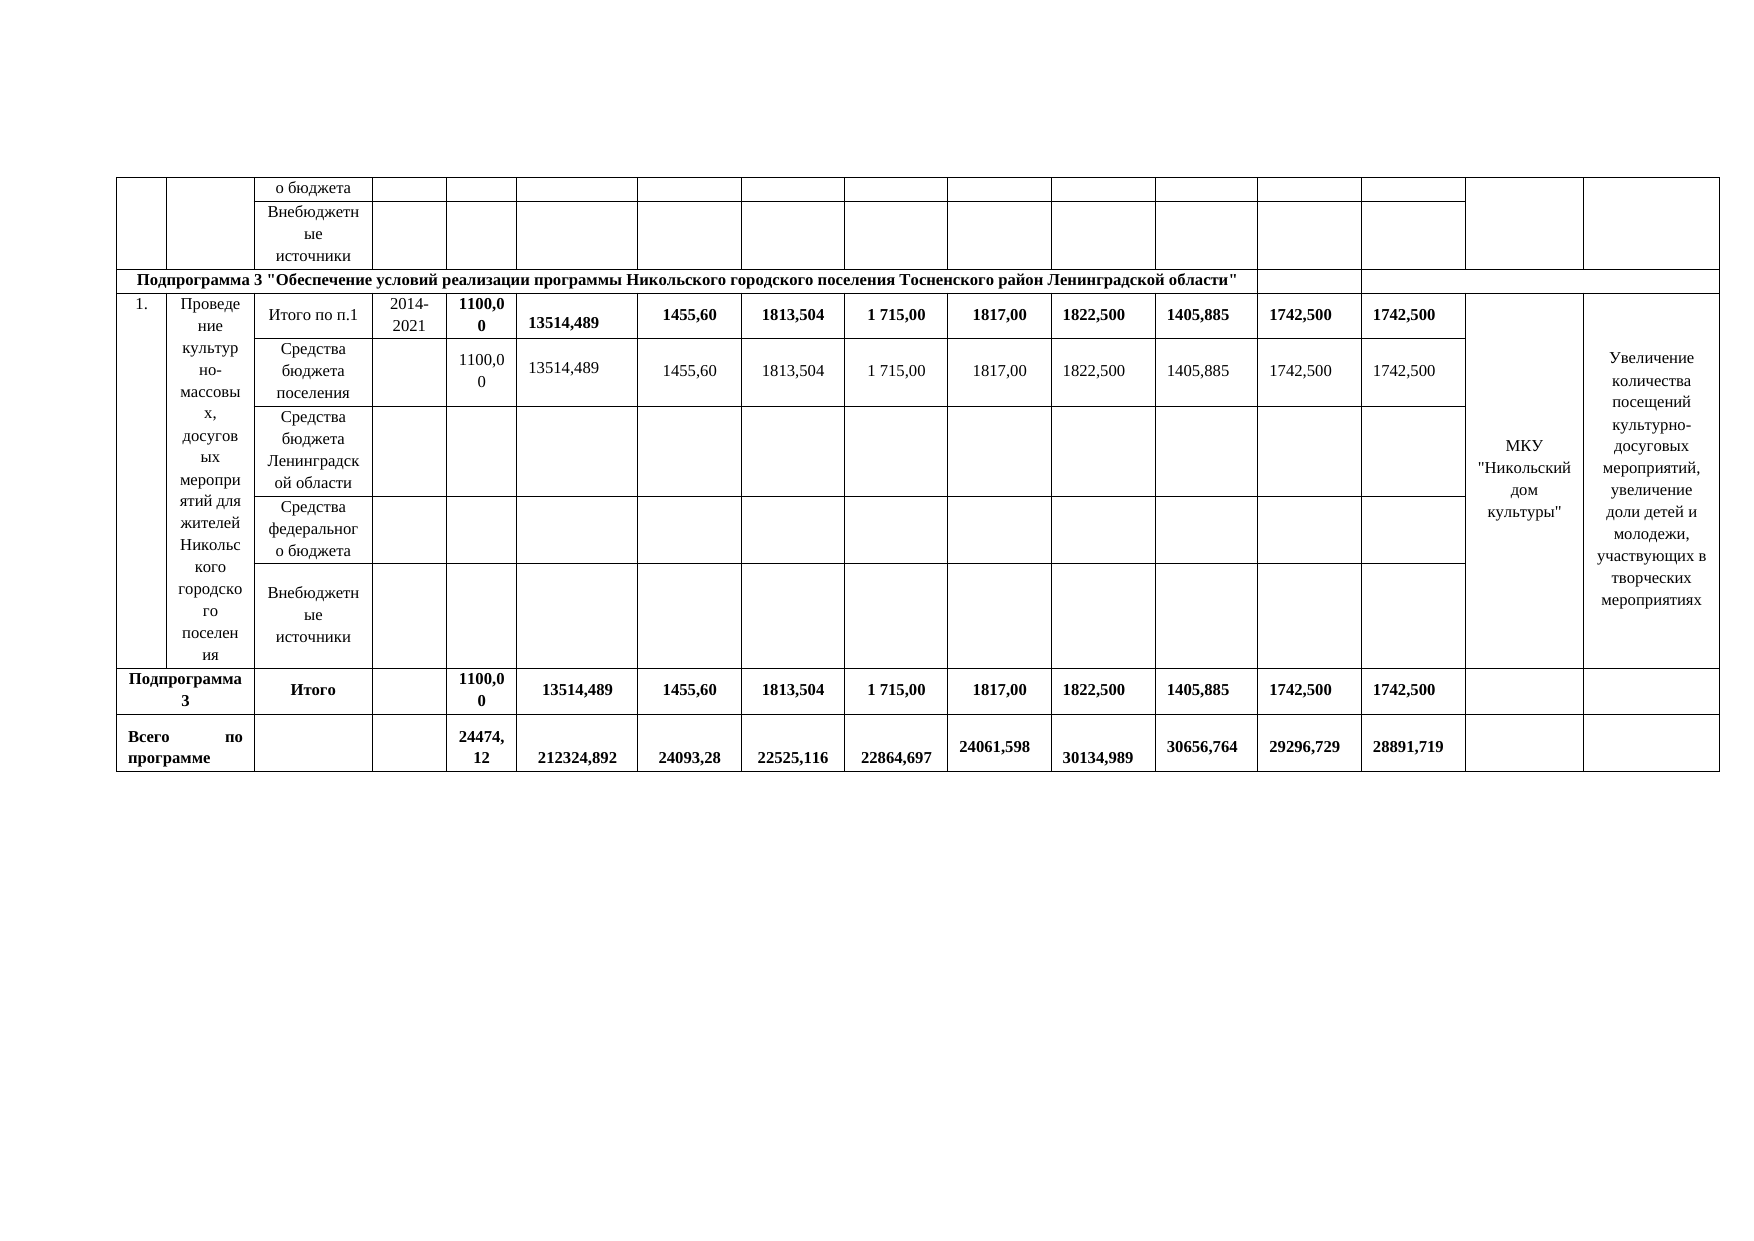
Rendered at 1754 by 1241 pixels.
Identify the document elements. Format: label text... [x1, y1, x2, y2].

table_cell 1822,500 [1052, 669, 1155, 713]
table_cell [845, 564, 947, 668]
table_cell [1156, 564, 1257, 668]
table_cell [1156, 497, 1257, 563]
table_cell [948, 497, 1051, 563]
table_cell 1817,00 [948, 339, 1051, 406]
table_cell 1742,500 [1362, 669, 1465, 713]
table_cell 1742,500 [1362, 294, 1465, 338]
table_cell 1817,00 [948, 669, 1051, 713]
table_cell [1258, 564, 1361, 668]
table_cell [1258, 270, 1361, 292]
table_cell [948, 564, 1051, 668]
table_cell [948, 407, 1051, 496]
table_cell Внебюджетные источники [255, 564, 372, 668]
table_cell 30134,989 [1052, 715, 1155, 771]
table_cell [1362, 564, 1465, 668]
table_cell [638, 564, 741, 668]
table_cell [373, 669, 446, 713]
table_cell [447, 497, 516, 563]
table_cell Подпрограмма 3 "Обеспечение условий реализации программы Никольского городского поселения Тосненского район Ленинградской области" [117, 270, 1257, 292]
table_cell [255, 715, 372, 771]
table_cell [1362, 202, 1465, 269]
table_cell 24474,12 [447, 715, 516, 771]
table_cell [447, 407, 516, 496]
table_cell [447, 564, 516, 668]
table_cell [373, 339, 446, 406]
table_cell МКУ "Никольский дом культуры" [1466, 294, 1583, 668]
table_cell [1362, 178, 1465, 201]
table_cell [845, 497, 947, 563]
table_cell [517, 178, 637, 201]
table_cell 1 715,00 [845, 294, 947, 338]
table_cell Увеличение количества посещений культурно-досуговых мероприятий, увеличение доли детей и молодежи, участвующих в творческих мероприятиях [1584, 294, 1719, 668]
table_cell 29296,729 [1258, 715, 1361, 771]
table_cell [1258, 407, 1361, 496]
table_cell [373, 178, 446, 201]
table_cell [1466, 715, 1583, 771]
table_cell Внебюджетные источники [255, 202, 372, 269]
table_cell Итого [255, 669, 372, 713]
table_cell 22525,116 [742, 715, 844, 771]
table_cell 30656,764 [1156, 715, 1257, 771]
table_cell [742, 497, 844, 563]
table_cell [1258, 202, 1361, 269]
table_cell 1100,00 [447, 669, 516, 713]
table_cell [1052, 178, 1155, 201]
table_cell [1156, 178, 1257, 201]
table_cell [845, 202, 947, 269]
table_cell [1156, 202, 1257, 269]
table_cell [638, 202, 741, 269]
table_cell 1 715,00 [845, 339, 947, 406]
table_cell 13514,489 [517, 339, 637, 406]
table_cell [845, 407, 947, 496]
table_cell [638, 407, 741, 496]
table_cell [517, 407, 637, 496]
table_cell 1742,500 [1362, 339, 1465, 406]
table_cell [1362, 497, 1465, 563]
table_cell 2014-2021 [373, 294, 446, 338]
table_cell 1100,00 [447, 339, 516, 406]
table_cell [373, 564, 446, 668]
table_cell 1813,504 [742, 339, 844, 406]
table_cell Всего по программе [117, 715, 254, 771]
table_cell [447, 202, 516, 269]
table_cell [742, 178, 844, 201]
table_cell [373, 497, 446, 563]
table_cell 1813,504 [742, 669, 844, 713]
table_cell [1466, 669, 1583, 713]
table_cell 1817,00 [948, 294, 1051, 338]
table_cell 24093,28 [638, 715, 741, 771]
table_cell 1405,885 [1156, 669, 1257, 713]
table_cell [517, 202, 637, 269]
table_cell 1455,60 [638, 339, 741, 406]
table_cell [1584, 669, 1719, 713]
table_cell [517, 497, 637, 563]
table_cell [1362, 270, 1719, 292]
table_cell [948, 178, 1051, 201]
table_cell 1405,885 [1156, 339, 1257, 406]
table_cell [742, 564, 844, 668]
table_cell [845, 178, 947, 201]
table_cell [373, 407, 446, 496]
table_cell [742, 202, 844, 269]
table_cell [517, 564, 637, 668]
table_cell [638, 497, 741, 563]
table_cell Средства федерального бюджета [255, 497, 372, 563]
table_cell [1258, 178, 1361, 201]
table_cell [255, 178, 372, 201]
table_cell 1405,885 [1156, 294, 1257, 338]
table_cell Средства бюджета Ленинградской области [255, 407, 372, 496]
table_cell 1742,500 [1258, 339, 1361, 406]
table_cell 1742,500 [1258, 294, 1361, 338]
table_cell 22864,697 [845, 715, 947, 771]
table_cell [1584, 715, 1719, 771]
table_cell 28891,719 [1362, 715, 1465, 771]
table_cell Итого по п.1 [255, 294, 372, 338]
table_cell [948, 202, 1051, 269]
table_cell Подпрограмма 3 [117, 669, 254, 713]
table_cell [373, 715, 446, 771]
table_cell 1100,00 [447, 294, 516, 338]
table_cell 1813,504 [742, 294, 844, 338]
table_cell 1742,500 [1258, 669, 1361, 713]
table_cell Проведение культурно-массовых, досуговых мероприятий для жителей Никольского городского поселения [167, 294, 254, 668]
table_cell 212324,892 [517, 715, 637, 771]
table_cell [1052, 564, 1155, 668]
table_cell 1. [117, 294, 166, 668]
table_cell 1455,60 [638, 294, 741, 338]
table_cell Средства бюджета поселения [255, 339, 372, 406]
table_cell [1156, 407, 1257, 496]
table_cell 1455,60 [638, 669, 741, 713]
table_cell 24061,598 [948, 715, 1051, 771]
table_cell [1052, 407, 1155, 496]
table_cell 1822,500 [1052, 294, 1155, 338]
table_cell 13514,489 [517, 294, 637, 338]
table_cell [1362, 407, 1465, 496]
table_cell 13514,489 [517, 669, 637, 713]
table_cell [1258, 497, 1361, 563]
table_cell [1052, 202, 1155, 269]
table_cell [447, 178, 516, 201]
table_cell 1822,500 [1052, 339, 1155, 406]
table_cell [742, 407, 844, 496]
table_cell [638, 178, 741, 201]
table_cell [1052, 497, 1155, 563]
table_cell 1 715,00 [845, 669, 947, 713]
table_cell [373, 202, 446, 269]
